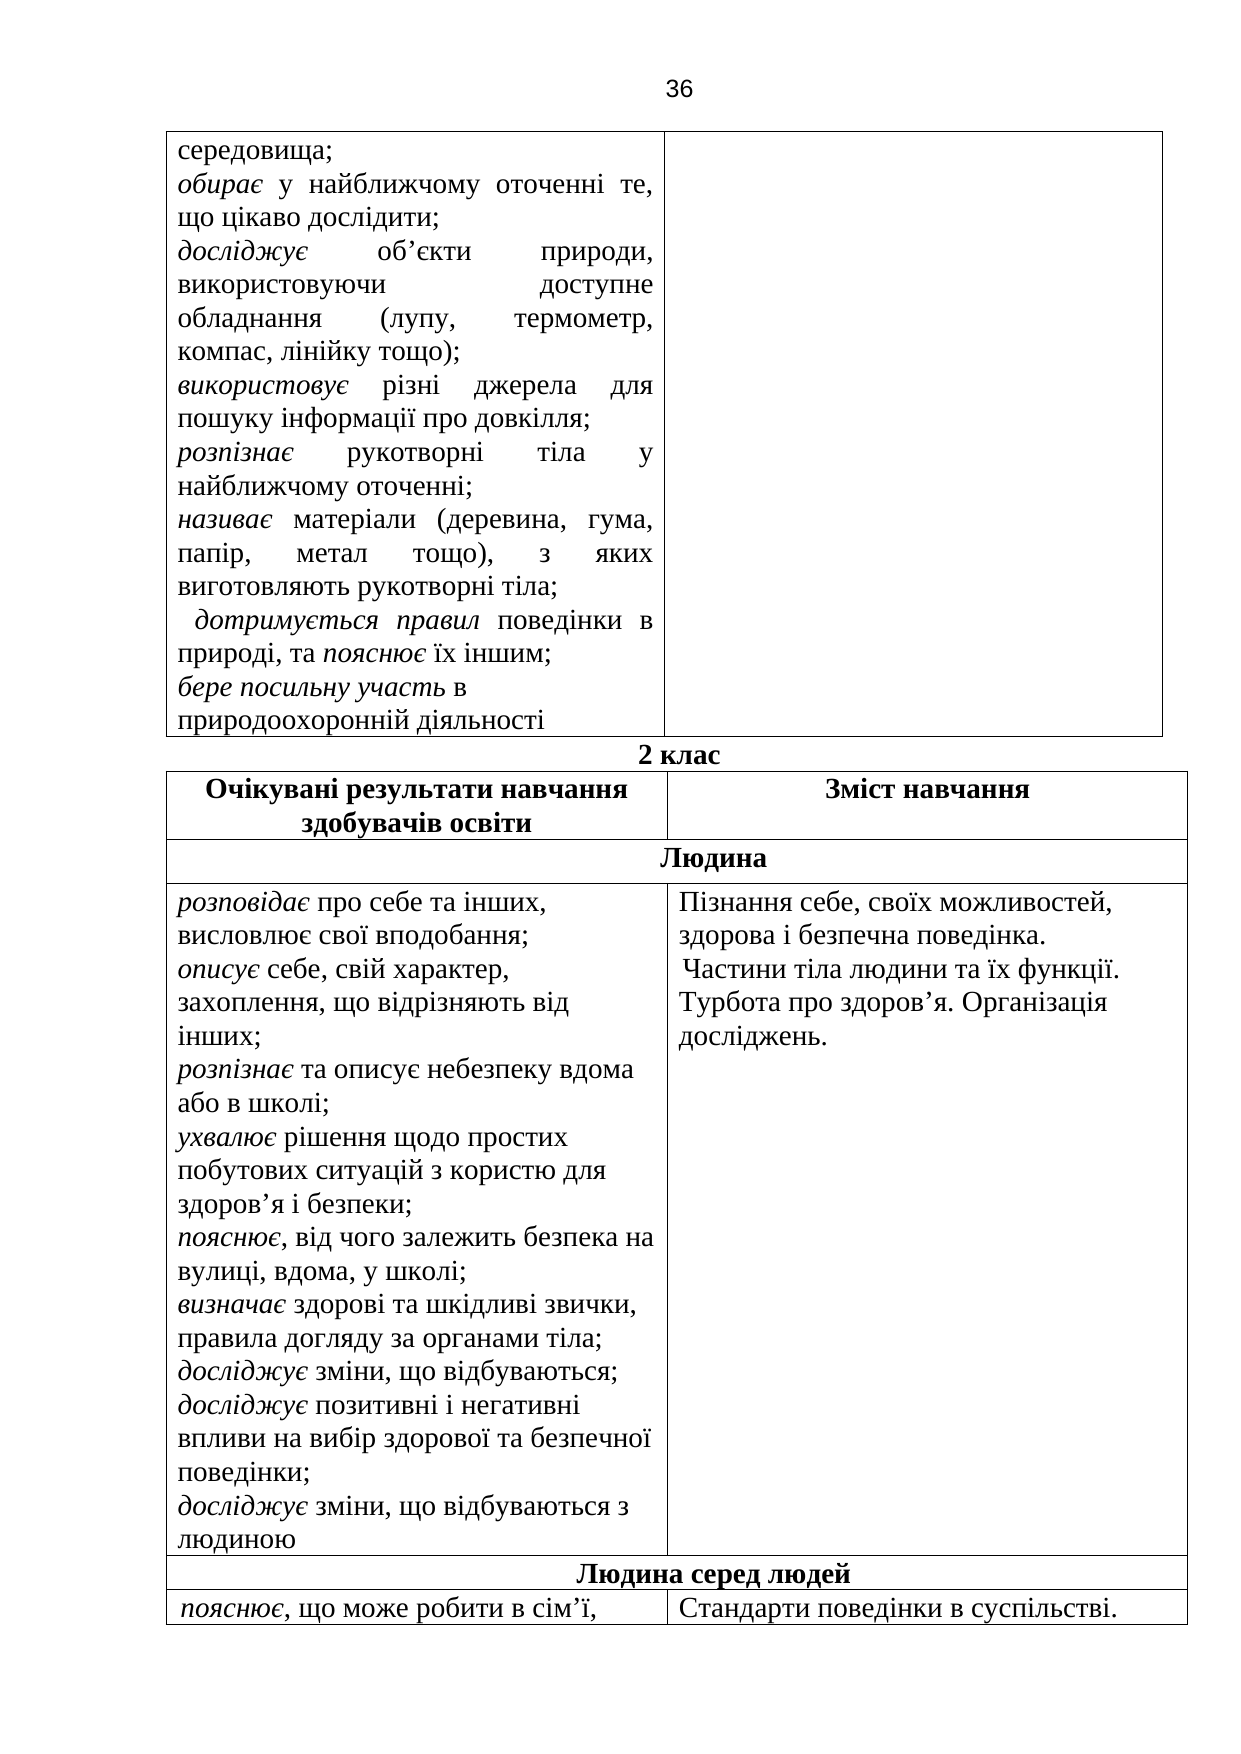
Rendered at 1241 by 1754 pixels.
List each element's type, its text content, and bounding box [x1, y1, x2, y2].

table_cell розповідає про себе та інших, висловлює свої вподобання; описує себе, свій характер, захоплення, що відрізняють від інших; розпізнає та описує небезпеку вдома або в школі; ухвалює рішення щодо простих побутових ситуацій з користю для здоров’я і безпеки; пояснює, від чого залежить безпека на вулиці, вдома, у школі; визначає здорові та шкідливі звички, правила догляду за органами тіла; досліджує зміни, що відбуваються; досліджує позитивні і негативні впливи на вибір здорової та безпечної поведінки; досліджує зміни, що відбуваються з людиною [167, 884, 667, 1555]
table_header Зміст навчання [668, 772, 1187, 839]
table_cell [668, 1590, 1187, 1624]
text 2 клас [177, 737, 1181, 771]
table_header Очікувані результати навчання здобувачів освіти [167, 772, 667, 839]
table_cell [167, 1590, 667, 1624]
table_cell Людина [167, 840, 1187, 883]
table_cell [665, 132, 1162, 736]
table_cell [167, 132, 664, 736]
table_cell Людина серед людей [167, 1556, 1187, 1589]
table_cell Пізнання себе, своїх можливостей, здорова і безпечна поведінка. Частини тіла людини та їх функції. Турбота про здоров’я. Організація досліджень. [668, 884, 1187, 1555]
